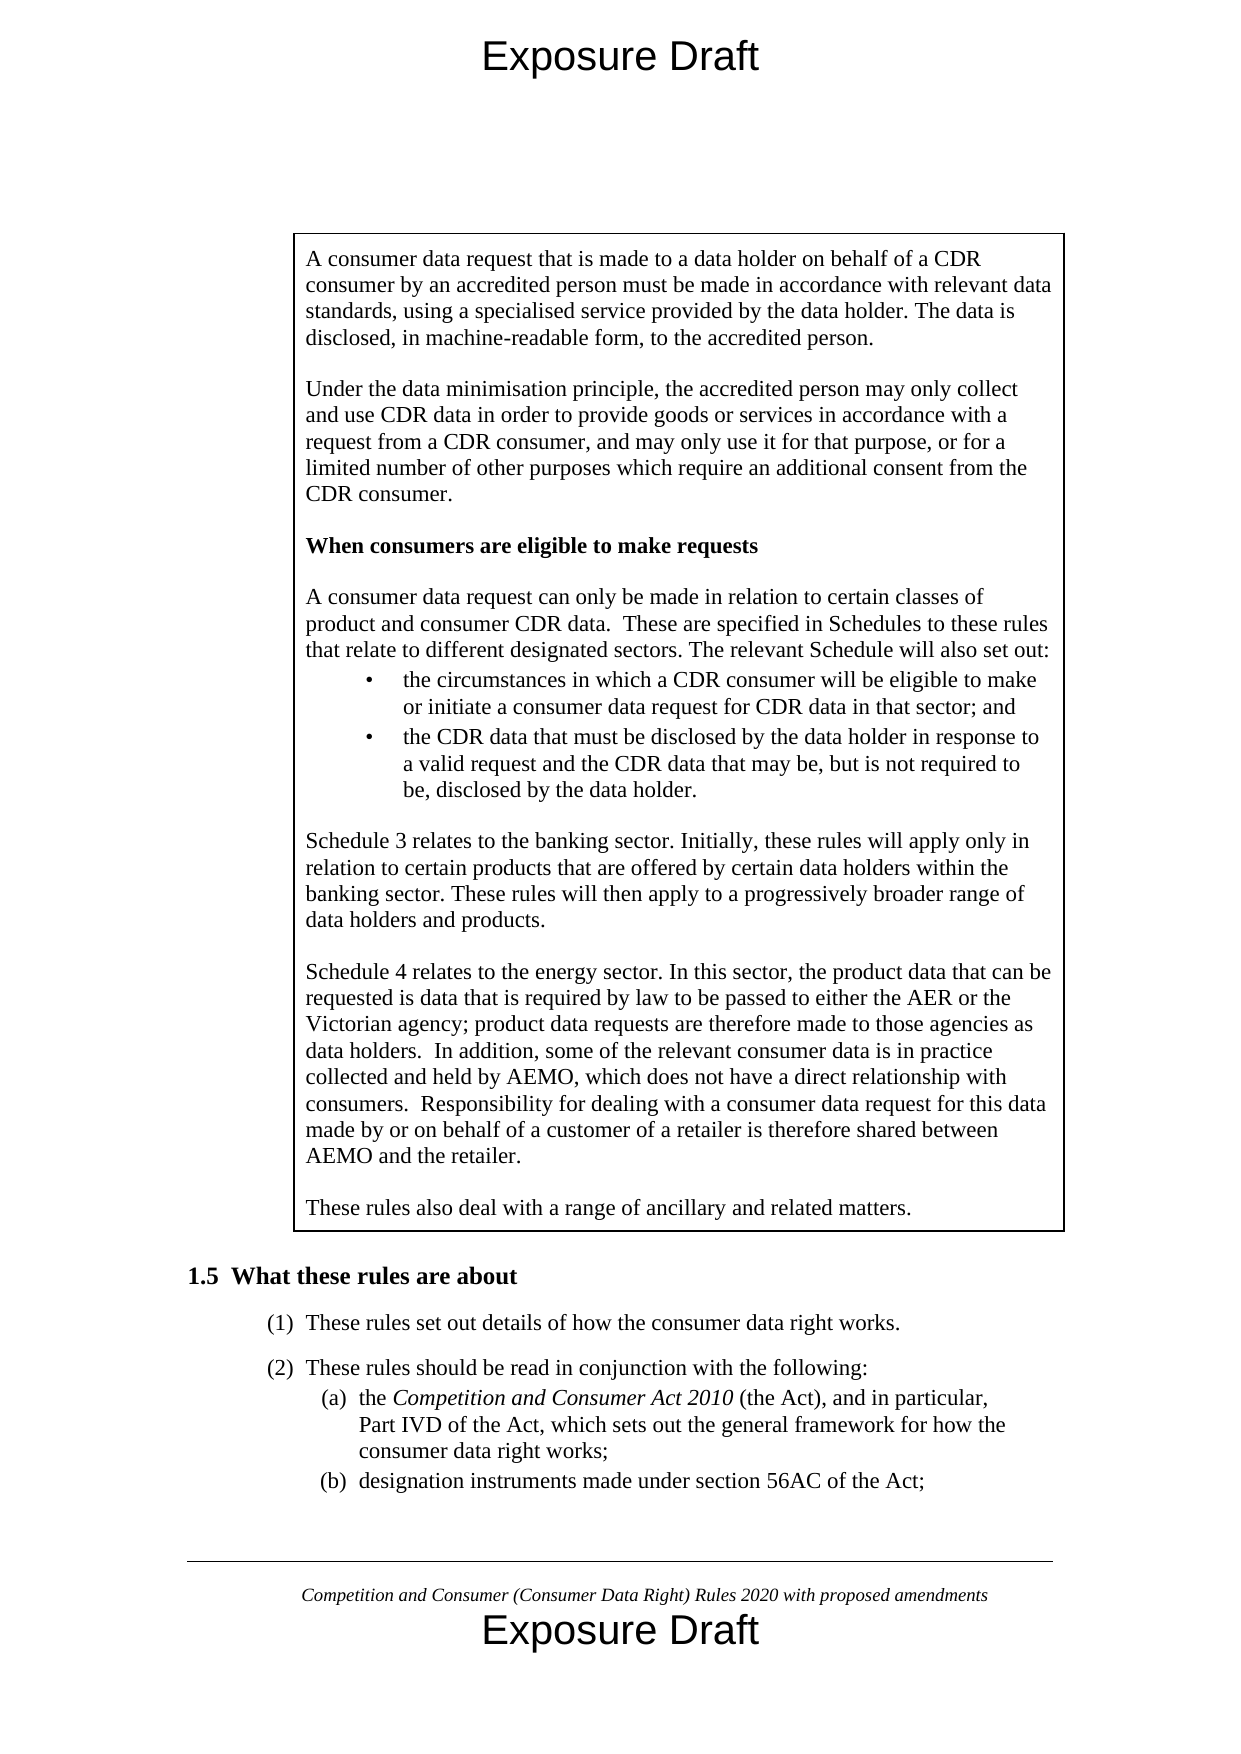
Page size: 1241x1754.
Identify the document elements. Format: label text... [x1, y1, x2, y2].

text • the CDR data that must be disclosed by the data holder in response to a valid request and the CDR data that may be, but is not required to be, disclosed by the data holder. [295, 711, 1063, 802]
text When consumers are eligible to make requests [295, 520, 1063, 558]
text 1.5 What these rules are about [187, 1261, 1053, 1290]
text (2) These rules should be read in conjunction with the following: [187, 1354, 1053, 1380]
text Under the data minimisation principle, the accredited person may only collect and use CDR data in order to provide goods or services in accordance with a request from a CDR consumer, and may only use it for that purpose, or for a limited number of other purposes which require an additional consent from the CDR consumer. [295, 363, 1063, 507]
text (b) designation instruments made under section 56AC of the Act; [187, 1467, 1053, 1494]
text (1) These rules set out details of how the consumer data right works. [187, 1309, 1053, 1335]
text These rules also deal with a range of ancillary and related matters. [295, 1182, 1063, 1230]
text Schedule 3 relates to the banking sector. Initially, these rules will apply only in relation to certain products that are offered by certain data holders within the banking sector. These rules will then apply to a progressively broader range of data holders and products. [295, 815, 1063, 933]
text • the circumstances in which a CDR consumer will be eligible to make or initiate a consumer data request for CDR data in that sector; and [295, 654, 1063, 711]
text A consumer data request can only be made in relation to certain classes of product and consumer CDR data. These are specified in Schedules to these rules that relate to different designated sectors. The relevant Schedule will also set out: [295, 571, 1063, 654]
text Schedule 4 relates to the energy sector. In this sector, the product data that can be requested is data that is required by law to be passed to either the AER or the Victorian agency; product data requests are therefore made to those agencies as data holders. In addition, some of the relevant consumer data is in practice collected and held by AEMO, which does not have a direct relationship with consumers. Responsibility for dealing with a consumer data request for this data made by or on behalf of a customer of a retailer is therefore shared between AEMO and the retailer. [295, 946, 1063, 1169]
text (a) the Competition and Consumer Act 2010 (the Act), and in particular, Part IVD of the Act, which sets out the general framework for how the consumer data right works; [187, 1384, 1053, 1463]
text A consumer data request that is made to a data holder on behalf of a CDR consumer by an accredited person must be made in accordance with relevant data standards, using a specialised service provided by the data holder. The data is disclosed, in machine-readable form, to the accredited person. [295, 234, 1063, 350]
